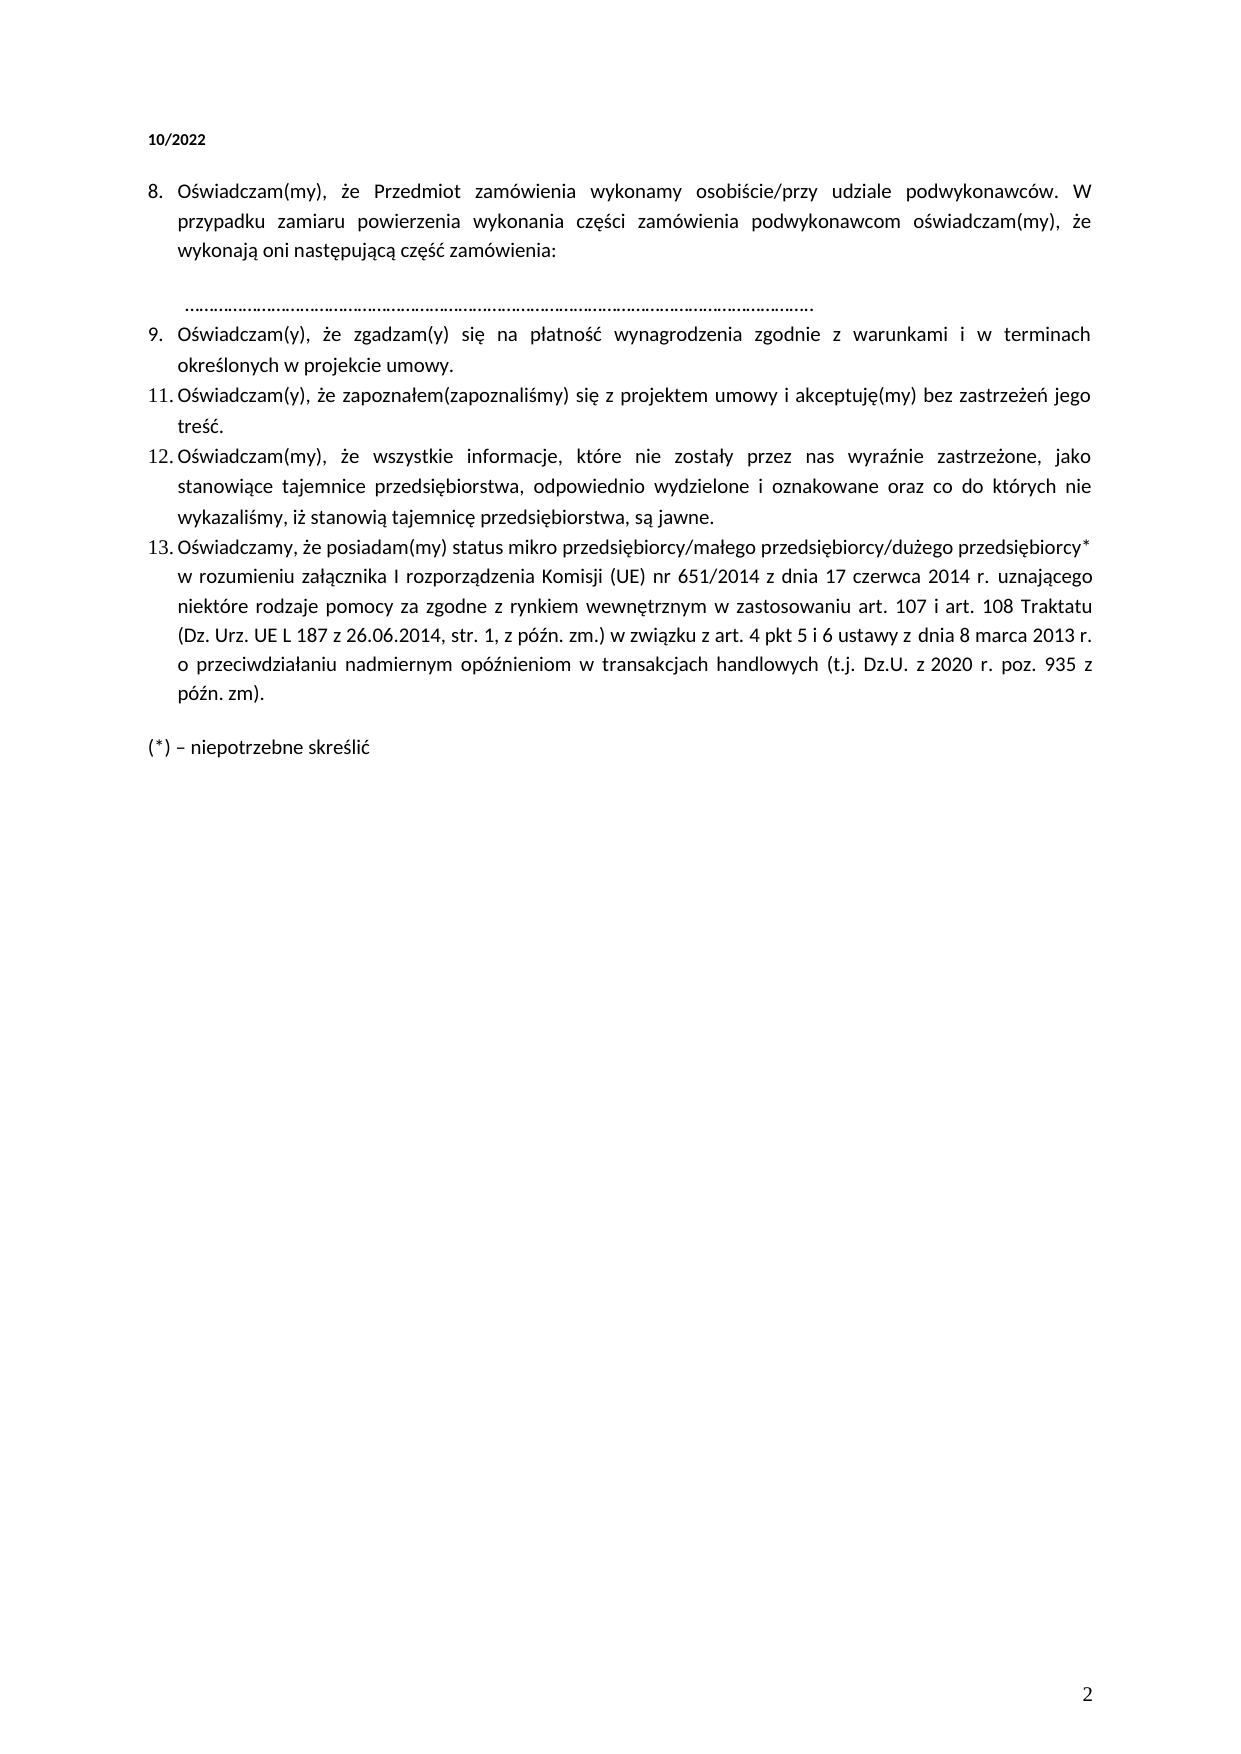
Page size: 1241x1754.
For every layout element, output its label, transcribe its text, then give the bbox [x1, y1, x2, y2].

list Oświadczam(my), że Przedmiot zamówienia wykonamy osobiście/przy udziale podwykonawców. W przypadku zamiaru powierzenia wykonania części zamówienia podwykonawcom oświadczam(my), że wykonają oni następującą część zamówienia: [148, 179, 1093, 262]
text (*) – niepotrzebne skreślić [148, 734, 1093, 760]
list Oświadczam(my), że wszystkie informacje, które nie zostały przez nas wyraźnie zastrzeżone, jako stanowiące tajemnice przedsiębiorstwa, odpowiednio wydzielone i oznakowane oraz co do których nie wykazaliśmy, iż stanowią tajemnicę przedsiębiorstwa, są jawne. [148, 443, 1093, 529]
list Oświadczam(y), że zapoznałem(zapoznaliśmy) się z projektem umowy i akceptuję(my) bez zastrzeżeń jego treść. [148, 382, 1093, 438]
list Oświadczam(y), że zgadzam(y) się na płatność wynagrodzenia zgodnie z warunkami i w terminach określonych w projekcie umowy. [148, 322, 1093, 377]
text ………………………………………………………………………………………………………………….. [185, 291, 1093, 317]
list Oświadczamy, że posiadam(my) status mikro przedsiębiorcy/małego przedsiębiorcy/dużego przedsiębiorcy* w rozumieniu załącznika I rozporządzenia Komisji (UE) nr 651/2014 z dnia 17 czerwca 2014 r. uznającego niektóre rodzaje pomocy za zgodne z rynkiem wewnętrznym w zastosowaniu art. 107 i art. 108 Traktatu (Dz. Urz. UE L 187 z 26.06.2014, str. 1, z późn. zm.) w związku z art. 4 pkt 5 i 6 ustawy z dnia 8 marca 2013 r. o przeciwdziałaniu nadmiernym opóźnieniom w transakcjach handlowych (t.j. Dz.U. z 2020 r. poz. 935 z późn. zm). [148, 534, 1093, 706]
